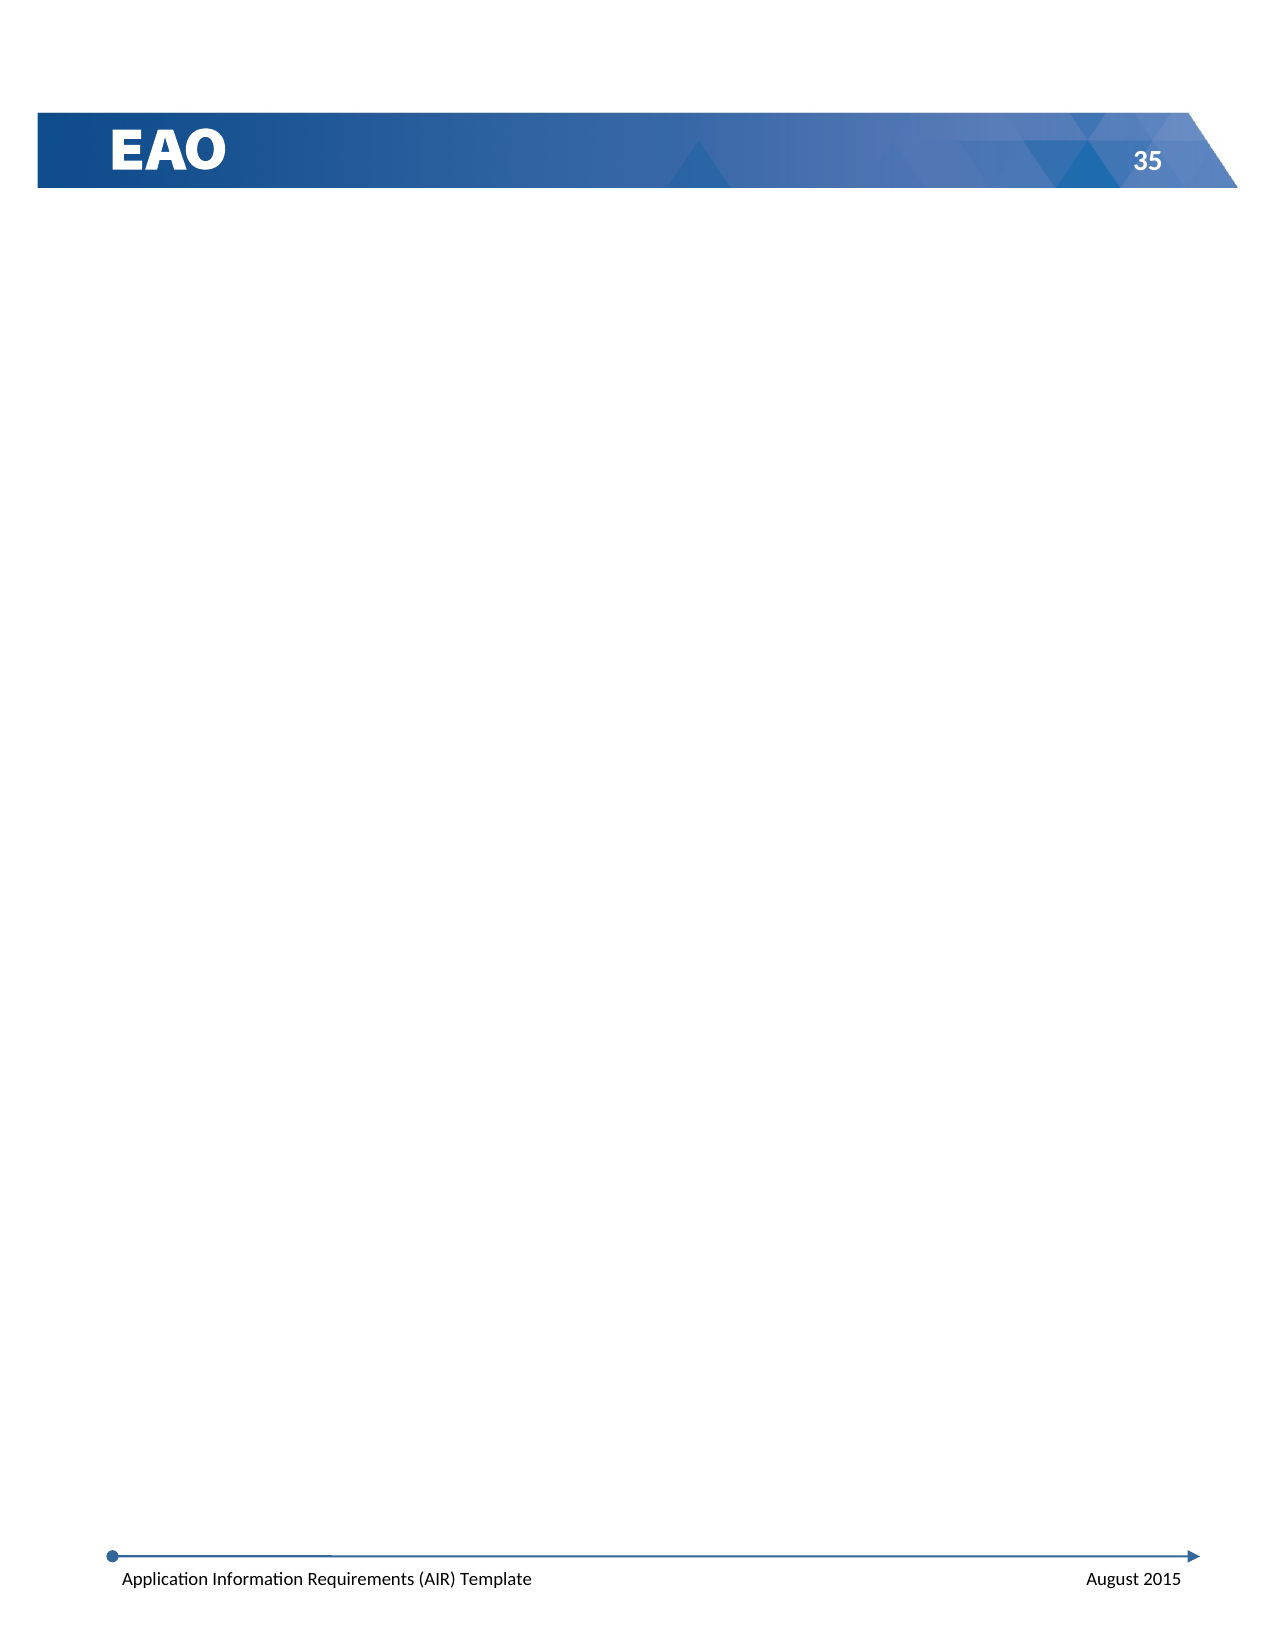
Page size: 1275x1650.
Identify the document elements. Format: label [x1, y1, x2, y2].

picture [37, 37, 1238, 188]
